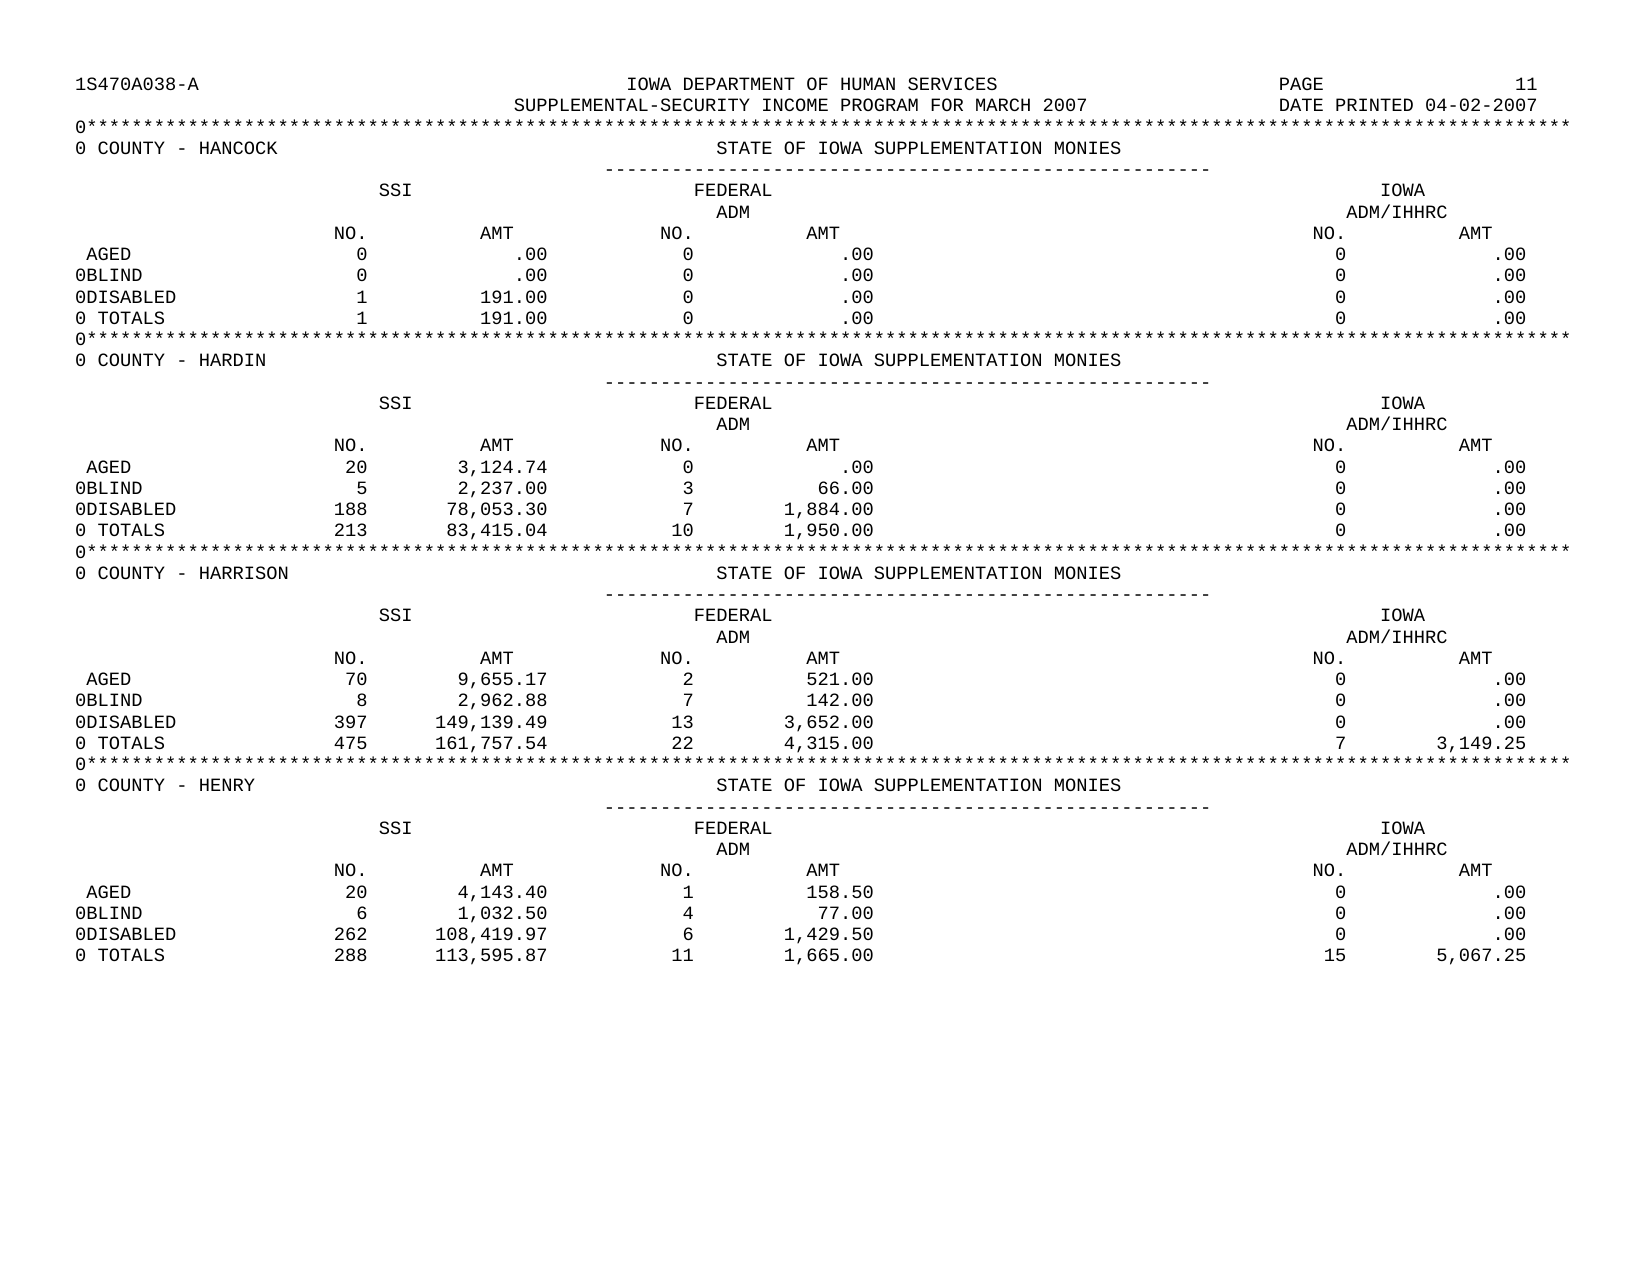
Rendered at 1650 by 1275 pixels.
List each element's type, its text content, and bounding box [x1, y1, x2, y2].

text ADM ADM/IHHRC [75, 840, 1575, 861]
text 0************************************************************************************************************************************ [75, 330, 1575, 351]
text 0 TOTALS 213 83,415.04 10 1,950.00 0 .00 [75, 521, 1575, 542]
text 0 COUNTY - HARRISON STATE OF IOWA SUPPLEMENTATION MONIES [75, 564, 1575, 585]
text ------------------------------------------------------ [75, 160, 1575, 181]
text 0DISABLED 1 191.00 0 .00 0 .00 [75, 287, 1575, 309]
text AGED 20 4,143.40 1 158.50 0 .00 [75, 882, 1575, 904]
text 0 TOTALS 288 113,595.87 11 1,665.00 15 5,067.25 [75, 946, 1575, 967]
text SSI FEDERAL IOWA [75, 181, 1575, 202]
text 0 COUNTY - HARDIN STATE OF IOWA SUPPLEMENTATION MONIES [75, 351, 1575, 372]
text NO. AMT NO. AMT NO. AMT [75, 224, 1575, 245]
text SSI FEDERAL IOWA [75, 819, 1575, 840]
text 0DISABLED 188 78,053.30 7 1,884.00 0 .00 [75, 500, 1575, 521]
text SSI FEDERAL IOWA [75, 394, 1575, 415]
text AGED 0 .00 0 .00 0 .00 [75, 245, 1575, 266]
text NO. AMT NO. AMT NO. AMT [75, 436, 1575, 457]
text 0BLIND 6 1,032.50 4 77.00 0 .00 [75, 904, 1575, 925]
text NO. AMT NO. AMT NO. AMT [75, 861, 1575, 882]
text AGED 70 9,655.17 2 521.00 0 .00 [75, 670, 1575, 691]
text 0DISABLED 397 149,139.49 13 3,652.00 0 .00 [75, 712, 1575, 734]
text ------------------------------------------------------ [75, 585, 1575, 606]
text ADM ADM/IHHRC [75, 415, 1575, 436]
text 0BLIND 5 2,237.00 3 66.00 0 .00 [75, 479, 1575, 500]
text ADM ADM/IHHRC [75, 627, 1575, 649]
text 0 TOTALS 1 191.00 0 .00 0 .00 [75, 309, 1575, 330]
text 0************************************************************************************************************************************ [75, 117, 1575, 139]
text SSI FEDERAL IOWA [75, 606, 1575, 627]
text 0 COUNTY - HANCOCK STATE OF IOWA SUPPLEMENTATION MONIES [75, 139, 1575, 160]
text ------------------------------------------------------ [75, 372, 1575, 394]
text NO. AMT NO. AMT NO. AMT [75, 649, 1575, 670]
text 0 COUNTY - HENRY STATE OF IOWA SUPPLEMENTATION MONIES [75, 776, 1575, 797]
text 0 TOTALS 475 161,757.54 22 4,315.00 7 3,149.25 [75, 734, 1575, 755]
text 0BLIND 0 .00 0 .00 0 .00 [75, 266, 1575, 287]
text 0BLIND 8 2,962.88 7 142.00 0 .00 [75, 691, 1575, 712]
text SUPPLEMENTAL-SECURITY INCOME PROGRAM FOR MARCH 2007 DATE PRINTED 04-02-2007 [75, 96, 1575, 117]
text AGED 20 3,124.74 0 .00 0 .00 [75, 457, 1575, 479]
text 0************************************************************************************************************************************ [75, 542, 1575, 564]
text 1S470A038-A IOWA DEPARTMENT OF HUMAN SERVICES PAGE 11 [75, 75, 1575, 96]
text 0DISABLED 262 108,419.97 6 1,429.50 0 .00 [75, 925, 1575, 946]
text 0************************************************************************************************************************************ [75, 755, 1575, 776]
text ------------------------------------------------------ [75, 797, 1575, 819]
text ADM ADM/IHHRC [75, 202, 1575, 224]
